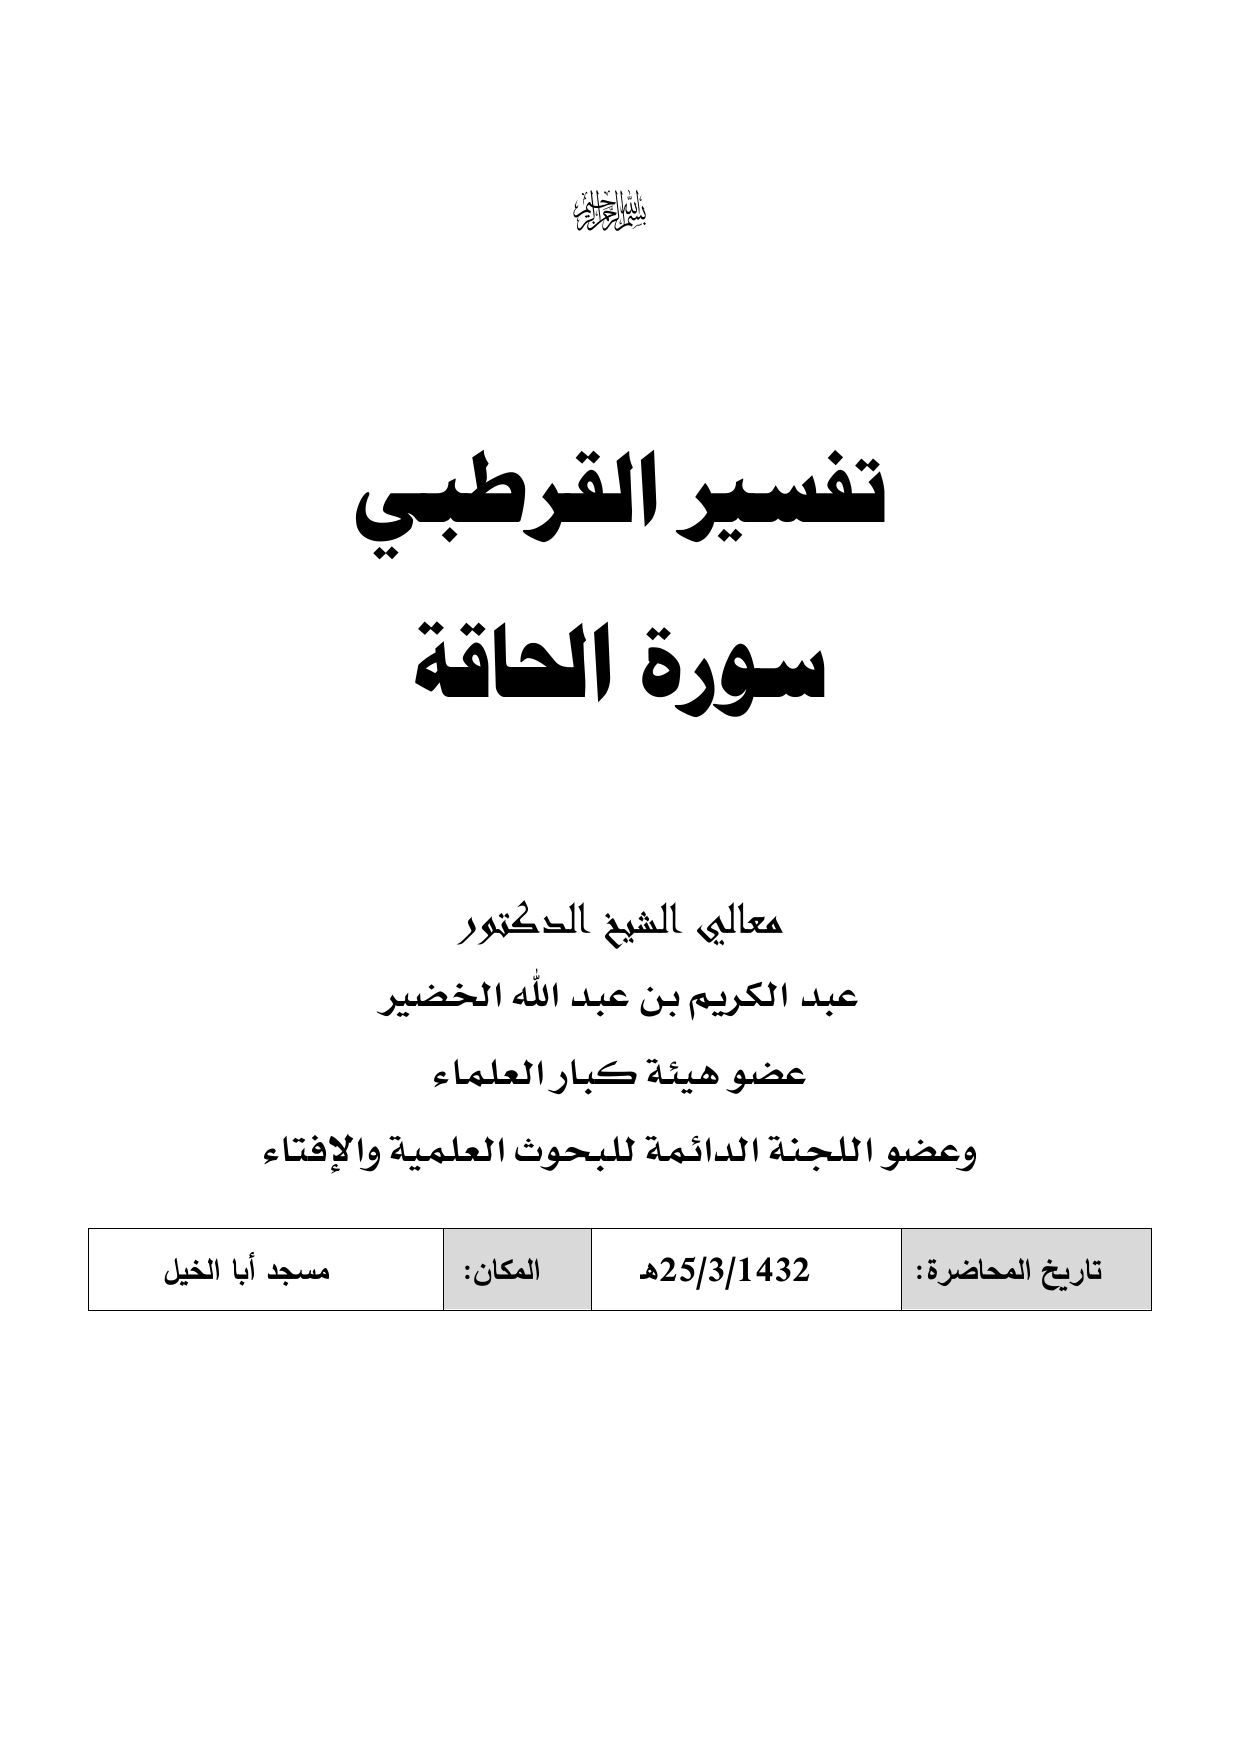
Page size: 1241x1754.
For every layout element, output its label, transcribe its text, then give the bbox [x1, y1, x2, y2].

table_header مسجد أبا الخيل [89, 1229, 443, 1309]
table_header المكان: [444, 1229, 591, 1309]
table_header 25/3/1432هـ [592, 1229, 901, 1309]
text تفسير القرطبي [187, 397, 1053, 567]
text عبد الكريم بن عبد الله الخضير [187, 958, 1053, 1035]
table_header تاريخ المحاضرة: [902, 1229, 1151, 1309]
text وعضو اللجنة الدائمة للبحوث العلمية والإفتاء [187, 1112, 1053, 1190]
text معالي الشيخ الدكتور [187, 881, 1053, 958]
text عضو هيئة كبار العلماء [187, 1035, 1053, 1112]
text سورة الحاقة [187, 567, 1053, 745]
